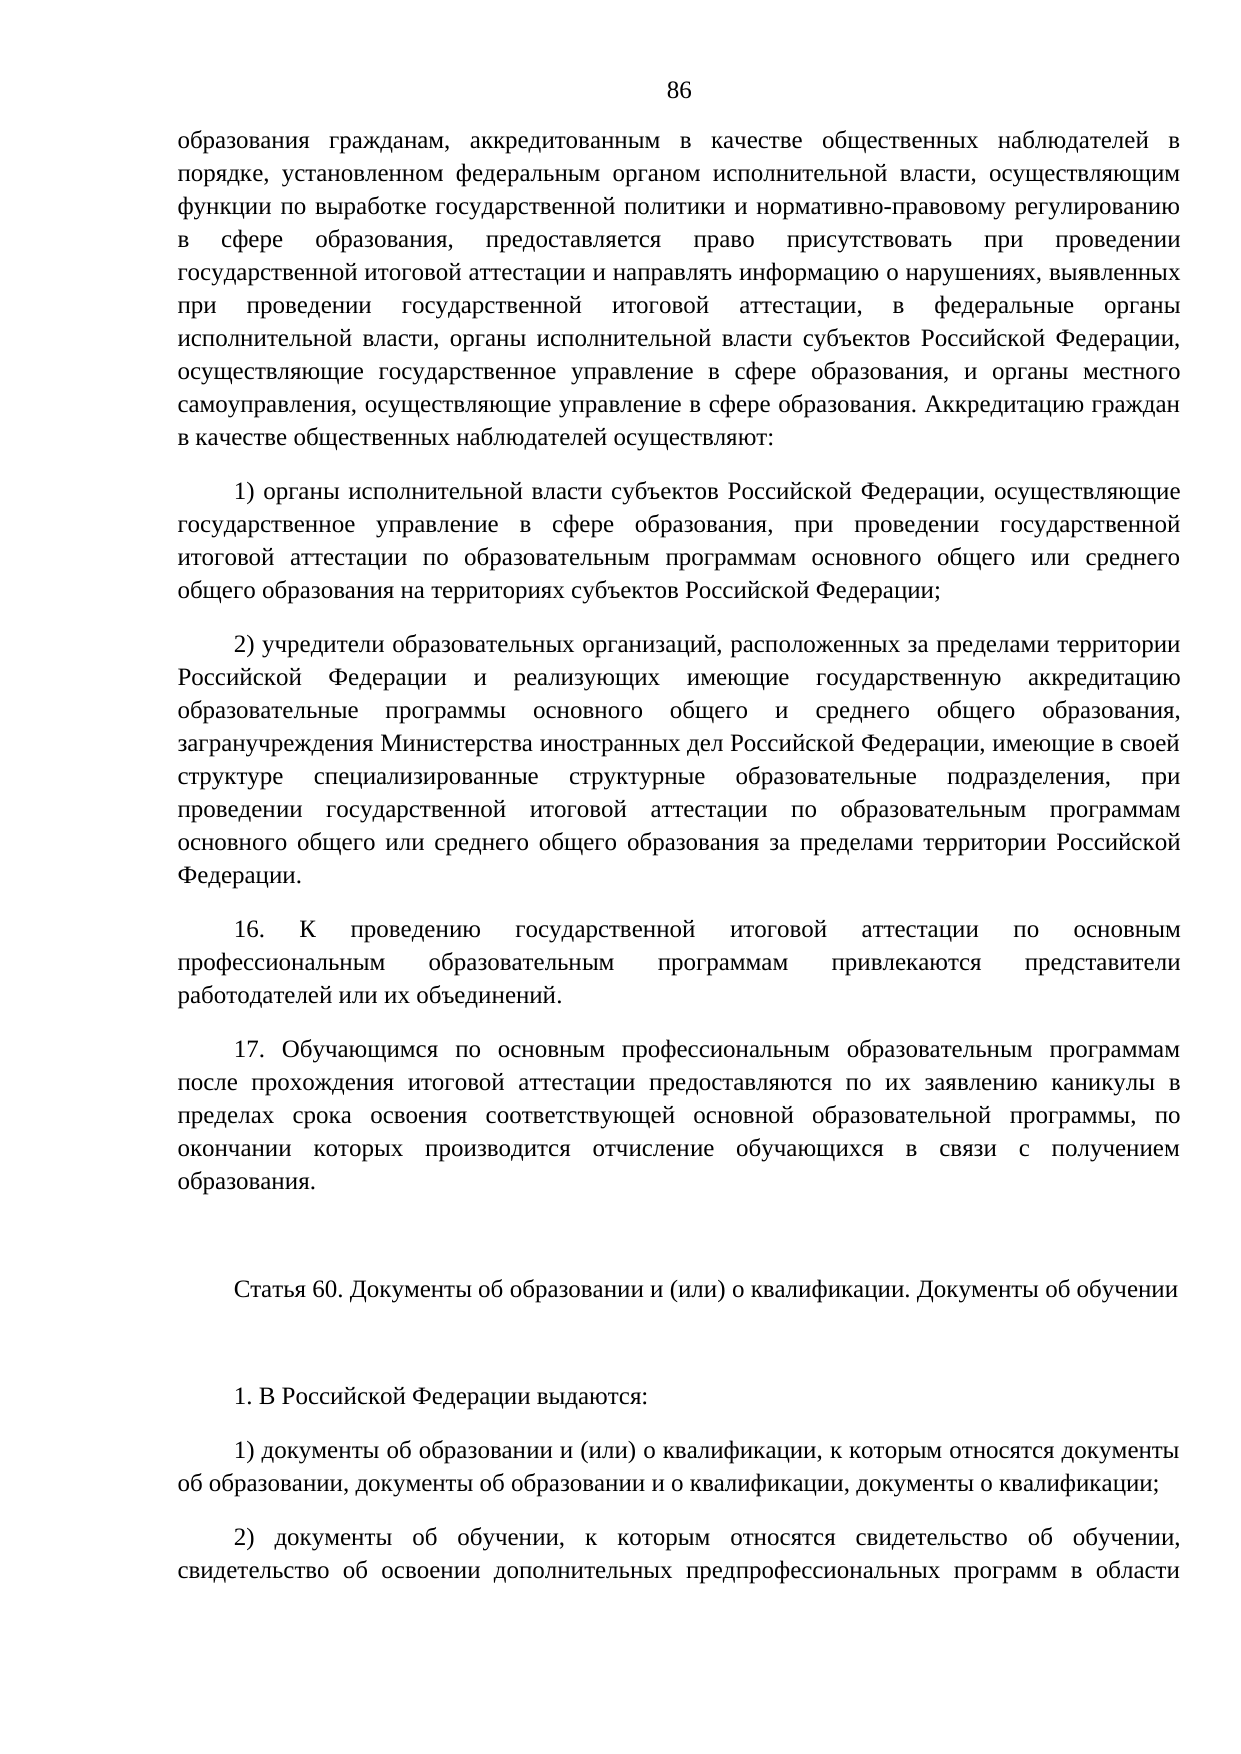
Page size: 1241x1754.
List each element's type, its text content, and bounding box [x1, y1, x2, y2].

text 2) учредители образовательных организаций, расположенных за пределами территории Российской Федерации и реализующих имеющие государственную аккредитацию образовательные программы основного общего и среднего общего образования, загранучреждения Министерства иностранных дел Российской Федерации, имеющие в своей структуре специализированные структурные образовательные подразделения, при проведении государственной итоговой аттестации по образовательным программам основного общего или среднего общего образования за пределами территории Российской Федерации. [177, 629, 1181, 889]
text Статья 60. Документы об образовании и (или) о квалификации. Документы об обучении [177, 1274, 1181, 1302]
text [177, 1522, 1181, 1584]
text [177, 125, 1181, 451]
text 17. Обучающимся по основным профессиональным образовательным программам после прохождения итоговой аттестации предоставляются по их заявлению каникулы в пределах срока освоения соответствующей основной образовательной программы, по окончании которых производится отчисление обучающихся в связи с получением образования. [177, 1034, 1181, 1195]
text 1) документы об образовании и (или) о квалификации, к которым относятся документы об образовании, документы об образовании и о квалификации, документы о квалификации; [177, 1435, 1181, 1497]
text 1) органы исполнительной власти субъектов Российской Федерации, осуществляющие государственное управление в сфере образования, при проведении государственной итоговой аттестации по образовательным программам основного общего или среднего общего образования на территориях субъектов Российской Федерации; [177, 476, 1181, 604]
text 16. К проведению государственной итоговой аттестации по основным профессиональным образовательным программам привлекаются представители работодателей или их объединений. [177, 914, 1181, 1009]
text 1. В Российской Федерации выдаются: [177, 1381, 1181, 1410]
